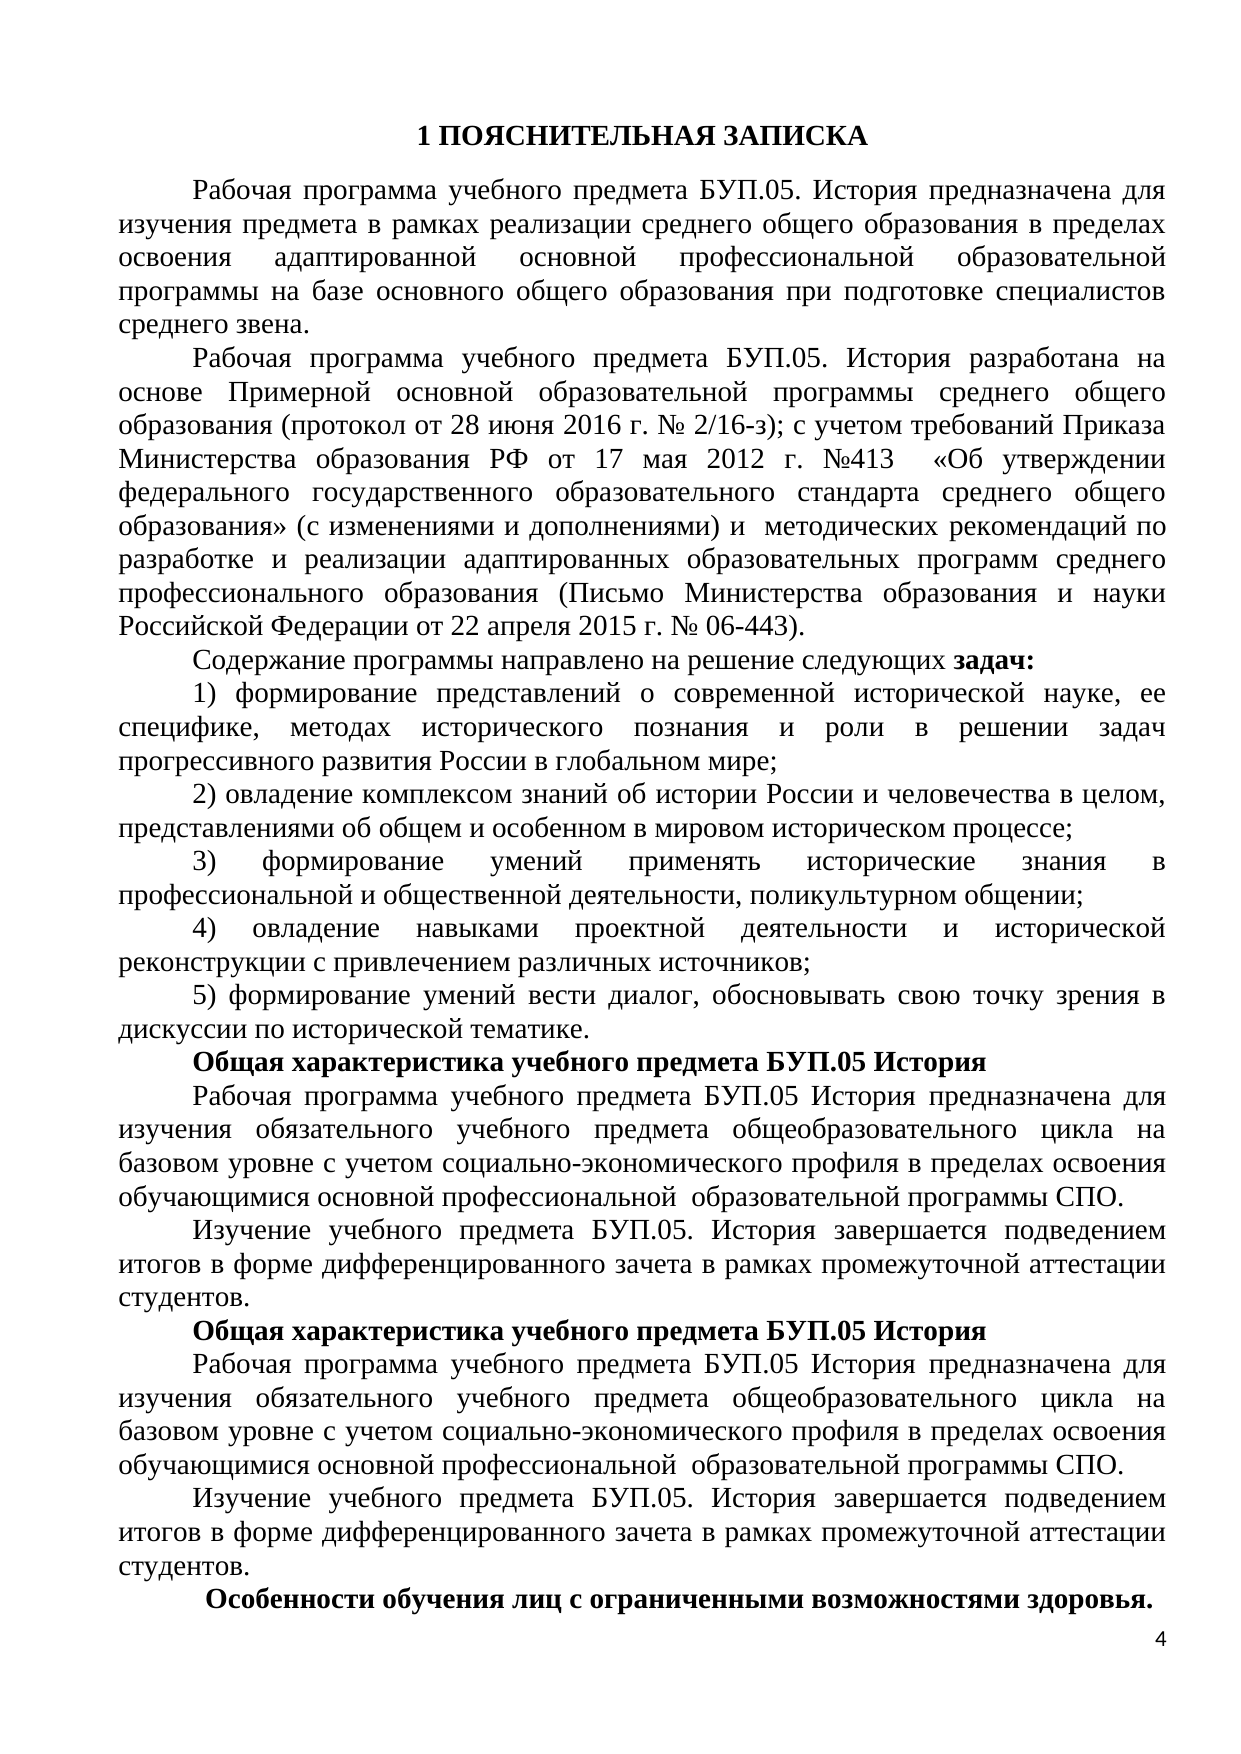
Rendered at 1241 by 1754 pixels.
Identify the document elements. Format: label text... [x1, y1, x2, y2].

text 4) овладение навыками проектной деятельности и исторической реконструкции с привлечением различных источников; [118, 910, 1167, 977]
text 2) овладение комплексом знаний об истории России и человечества в целом, представлениями об общем и особенном в мировом историческом процессе; [118, 776, 1167, 843]
text Рабочая программа учебного предмета БУП.05 История предназначена для изучения обязательного учебного предмета общеобразовательного цикла на базовом уровне с учетом социально-экономического профиля в пределах освоения обучающимися основной профессиональной образовательной программы СПО. [118, 1346, 1167, 1481]
text Рабочая программа учебного предмета БУП.05. История разработана на основе Примерной основной образовательной программы среднего общего образования (протокол от 28 июня 2016 г. № 2/16-з); с учетом требований Приказа Министерства образования РФ от 17 мая 2012 г. №413 «Об утверждении федерального государственного образовательного стандарта среднего общего образования» (с изменениями и дополнениями) и методических рекомендаций по разработке и реализации адаптированных образовательных программ среднего профессионального образования (Письмо Министерства образования и науки Российской Федерации от 22 апреля 2015 г. № 06-443). [118, 340, 1167, 642]
text Рабочая программа учебного предмета БУП.05 История предназначена для изучения обязательного учебного предмета общеобразовательного цикла на базовом уровне с учетом социально-экономического профиля в пределах освоения обучающимися основной профессиональной образовательной программы СПО. [118, 1078, 1167, 1212]
text 1 ПОЯСНИТЕЛЬНАЯ ЗАПИСКА [118, 118, 1167, 152]
text Изучение учебного предмета БУП.05. История завершается подведением итогов в форме дифференцированного зачета в рамках промежуточной аттестации студентов. [118, 1481, 1167, 1581]
text 5) формирование умений вести диалог, обосновывать свою точку зрения в дискуссии по исторической тематике. [118, 977, 1167, 1044]
text 3) формирование умений применять исторические знания в профессиональной и общественной деятельности, поликультурном общении; [118, 843, 1167, 910]
text Общая характеристика учебного предмета БУП.05 История [118, 1044, 1167, 1078]
text 1) формирование представлений о современной исторической науке, ее специфике, методах исторического познания и роли в решении задач прогрессивного развития России в глобальном мире; [118, 676, 1167, 776]
text Рабочая программа учебного предмета БУП.05. История предназначена для изучения предмета в рамках реализации среднего общего образования в пределах освоения адаптированной основной профессиональной образовательной программы на базе основного общего образования при подготовке специалистов среднего звена. [118, 172, 1167, 340]
text Содержание программы направлено на решение следующих задач: [118, 642, 1167, 676]
text Общая характеристика учебного предмета БУП.05 История [118, 1313, 1167, 1346]
text Особенности обучения лиц с ограниченными возможностями здоровья. [118, 1581, 1167, 1615]
text Изучение учебного предмета БУП.05. История завершается подведением итогов в форме дифференцированного зачета в рамках промежуточной аттестации студентов. [118, 1212, 1167, 1313]
